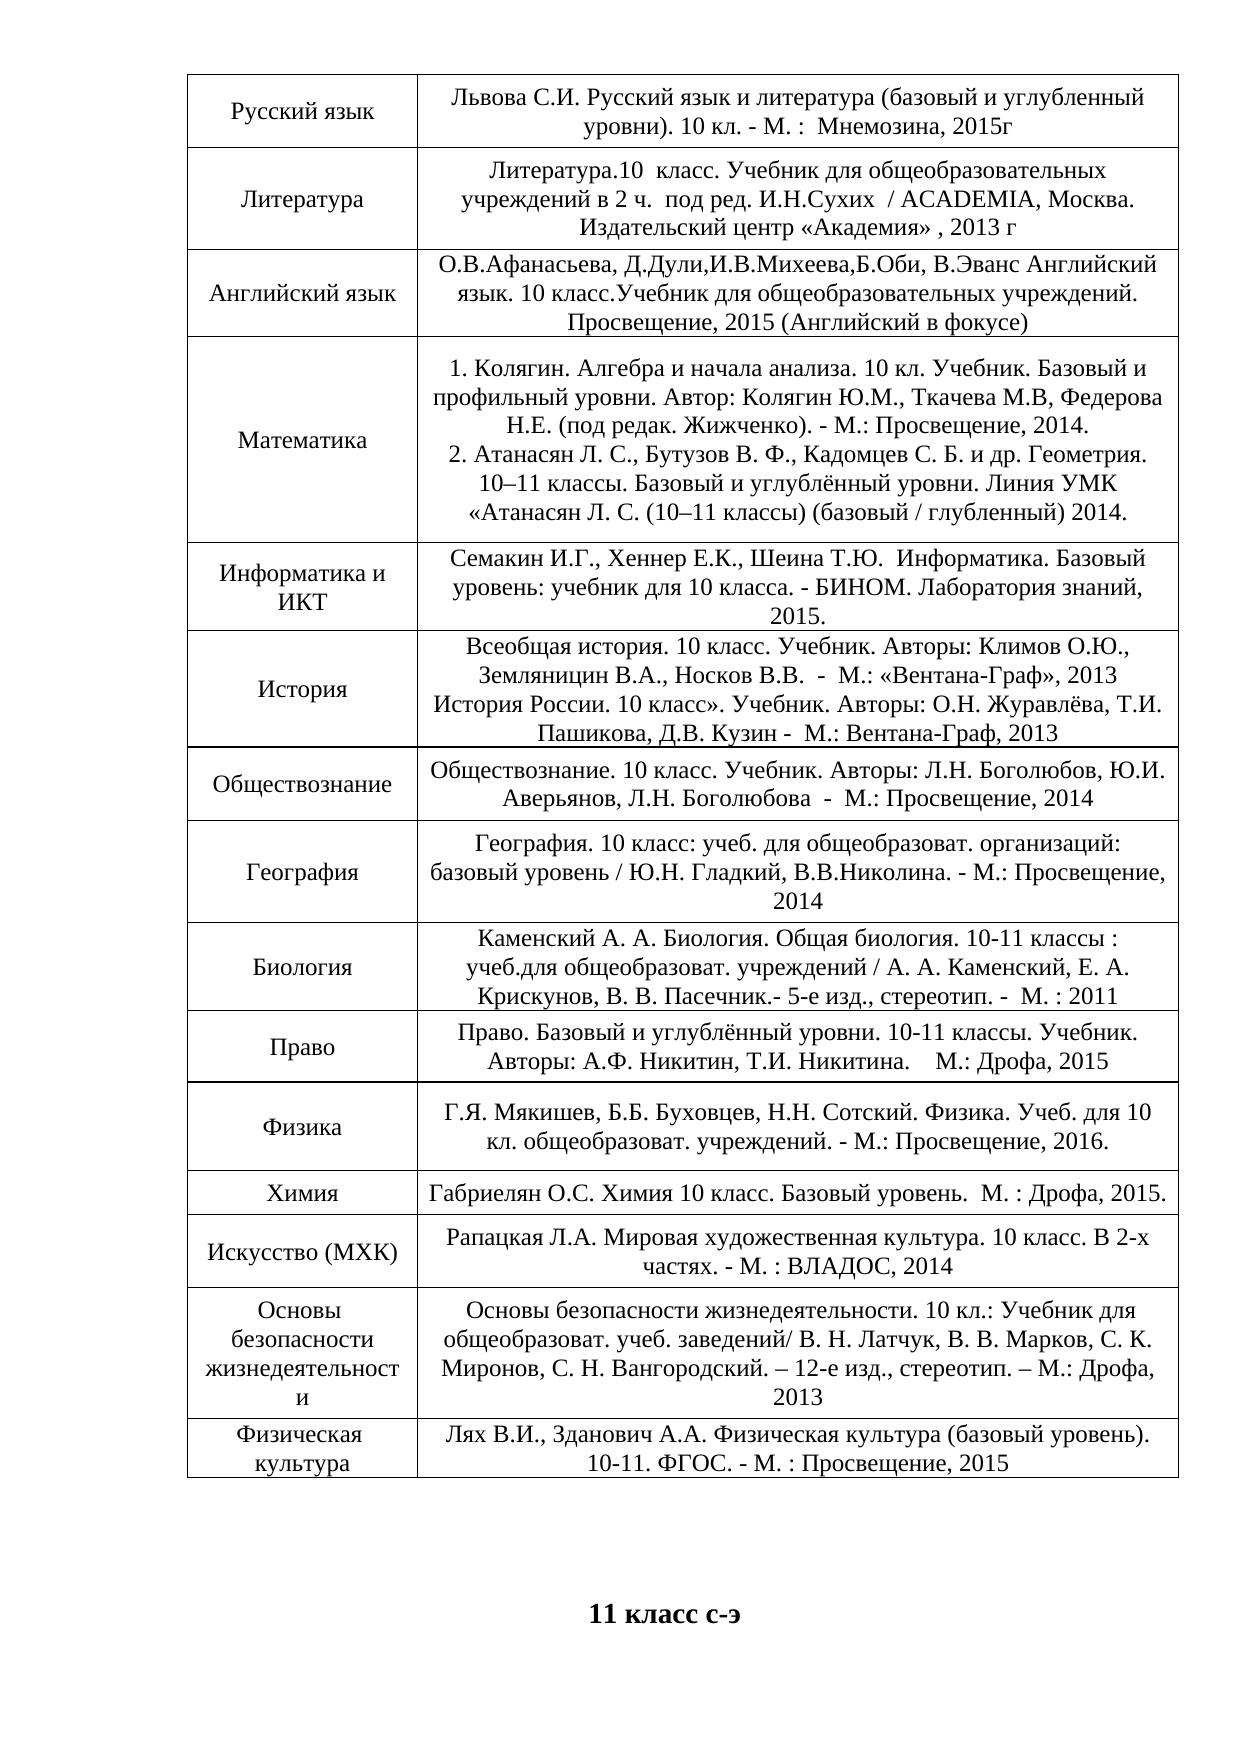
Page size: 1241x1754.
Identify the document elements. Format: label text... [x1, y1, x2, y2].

table_cell Обществознание [188, 748, 417, 820]
table_cell 1. Колягин. Алгебра и начала анализа. 10 кл. Учебник. Базовый и профильный уровни. Автор: Колягин Ю.М., Ткачева М.В, Федерова Н.Е. (под редак. Жижченко). - М.: Просвещение, 2014. 2. Атанасян Л. С., Бутузов В. Ф., Кадомцев С. Б. и др. Геометрия. 10–11 классы. Базовый и углублённый уровни. Линия УМК «Атанасян Л. С. (10–11 классы) (базовый / глубленный) 2014. [418, 337, 1178, 542]
table_cell Химия [188, 1171, 417, 1214]
table_cell Математика [188, 337, 417, 542]
table_cell Физика [188, 1083, 417, 1170]
table_cell Физическая культура [188, 1419, 417, 1477]
text 11 класс с-э [177, 1597, 1152, 1630]
table_cell Г.Я. Мякишев, Б.Б. Буховцев, Н.Н. Сотский. Физика. Учеб. для 10 кл. общеобразоват. учреждений. - М.: Просвещение, 2016. [418, 1083, 1178, 1170]
table_cell Обществознание. 10 класс. Учебник. Авторы: Л.Н. Боголюбов, Ю.И. Аверьянов, Л.Н. Боголюбова - М.: Просвещение, 2014 [418, 748, 1178, 820]
table_cell Каменский А. А. Биология. Общая биология. 10-11 классы : учеб.для общеобразоват. учреждений / А. А. Каменский, Е. А. Крискунов, В. В. Пасечник.- 5-е изд., стереотип. - М. : 2011 [418, 923, 1178, 1010]
table_cell Всеобщая история. 10 класс. Учебник. Авторы: Климов О.Ю., Земляницин В.А., Носков В.В. - М.: «Вентана-Граф», 2013 История России. 10 класс». Учебник. Авторы: О.Н. Журавлёва, Т.И. Пашикова, Д.В. Кузин - М.: Вентана-Граф, 2013 [418, 631, 1178, 746]
table_cell Биология [188, 923, 417, 1010]
table_cell Литература [188, 148, 417, 248]
table_cell Основы безопасности жизнедеятельности. 10 кл.: Учебник для общеобразоват. учеб. заведений/ В. Н. Латчук, В. В. Марков, С. К. Миронов, С. Н. Вангородский. – 12-е изд., стереотип. – М.: Дрофа, 2013 [418, 1288, 1178, 1418]
table_cell Искусство (МХК) [188, 1215, 417, 1287]
table_cell Габриелян О.С. Химия 10 класс. Базовый уровень. М. : Дрофа, 2015. [418, 1171, 1178, 1214]
table_cell О.В.Афанасьева, Д.Дули,И.В.Михеева,Б.Оби, В.Эванс Английский язык. 10 класс.Учебник для общеобразовательных учреждений. Просвещение, 2015 (Английский в фокусе) [418, 250, 1178, 336]
table_cell Английский язык [188, 250, 417, 336]
table_header Русский язык [188, 75, 417, 147]
table_cell Литература.10 класс. Учебник для общеобразовательных учреждений в 2 ч. под ред. И.Н.Сухих / ACADEMIA, Москва. Издательский центр «Академия» , 2013 г [418, 148, 1178, 248]
table_cell Лях В.И., Зданович А.А. Физическая культура (базовый уровень). 10-11. ФГОС. - М. : Просвещение, 2015 [418, 1419, 1178, 1477]
table_header Львова С.И. Русский язык и литература (базовый и углубленный уровни). 10 кл. - М. : Мнемозина, 2015г [418, 75, 1178, 147]
table_cell География [188, 821, 417, 922]
table_cell Информатика и ИКТ [188, 543, 417, 630]
table_cell Право [188, 1011, 417, 1081]
table_cell История [188, 631, 417, 746]
table_cell Право. Базовый и углублённый уровни. 10-11 классы. Учебник. Авторы: А.Ф. Никитин, Т.И. Никитина. М.: Дрофа, 2015 [418, 1011, 1178, 1081]
table_cell Основы безопасности жизнедеятельности [188, 1288, 417, 1418]
table_cell Семакин И.Г., Хеннер Е.К., Шеина Т.Ю. Информатика. Базовый уровень: учебник для 10 класса. - БИНОМ. Лаборатория знаний, 2015. [418, 543, 1178, 630]
table_cell Рапацкая Л.А. Мировая художественная культура. 10 класс. В 2-х частях. - М. : ВЛАДОС, 2014 [418, 1215, 1178, 1287]
table_cell География. 10 класс: учеб. для общеобразоват. организаций: базовый уровень / Ю.Н. Гладкий, В.В.Николина. - М.: Просвещение, 2014 [418, 821, 1178, 922]
